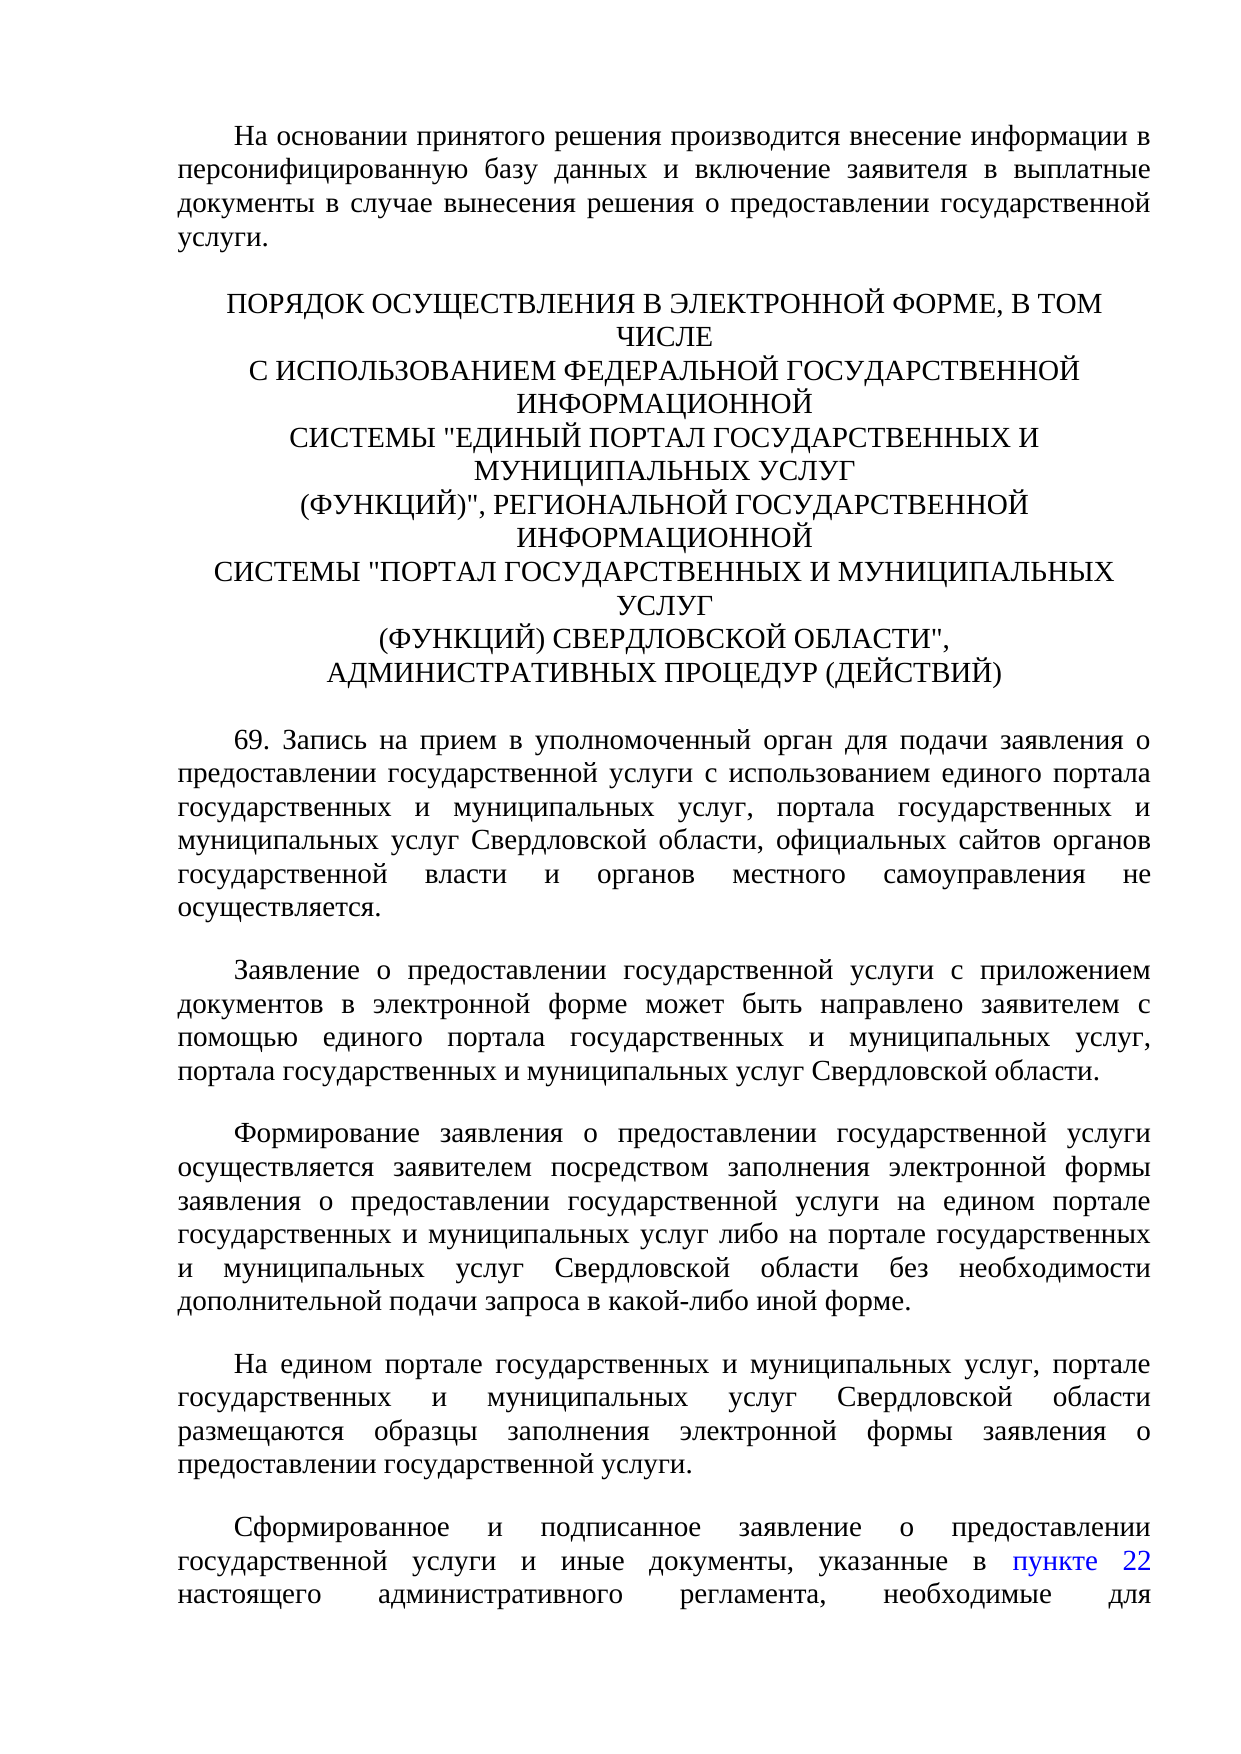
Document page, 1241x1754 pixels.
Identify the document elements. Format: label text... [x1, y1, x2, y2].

text АДМИНИСТРАТИВНЫХ ПРОЦЕДУР (ДЕЙСТВИЙ) [177, 655, 1152, 688]
text СИСТЕМЫ "ПОРТАЛ ГОСУДАРСТВЕННЫХ И МУНИЦИПАЛЬНЫХ УСЛУГ [177, 554, 1152, 621]
text СИСТЕМЫ "ЕДИНЫЙ ПОРТАЛ ГОСУДАРСТВЕННЫХ И МУНИЦИПАЛЬНЫХ УСЛУГ [177, 420, 1152, 487]
text Заявление о предоставлении государственной услуги с приложением документов в электронной форме может быть направлено заявителем с помощью единого портала государственных и муниципальных услуг, портала государственных и муниципальных услуг Свердловской области. [177, 952, 1152, 1086]
text С ИСПОЛЬЗОВАНИЕМ ФЕДЕРАЛЬНОЙ ГОСУДАРСТВЕННОЙ ИНФОРМАЦИОННОЙ [177, 353, 1152, 420]
text (ФУНКЦИЙ) СВЕРДЛОВСКОЙ ОБЛАСТИ", [177, 621, 1152, 655]
text ПОРЯДОК ОСУЩЕСТВЛЕНИЯ В ЭЛЕКТРОННОЙ ФОРМЕ, В ТОМ ЧИСЛЕ [177, 286, 1152, 353]
text Формирование заявления о предоставлении государственной услуги осуществляется заявителем посредством заполнения электронной формы заявления о предоставлении государственной услуги на едином портале государственных и муниципальных услуг либо на портале государственных и муниципальных услуг Свердловской области без необходимости дополнительной подачи запроса в какой-либо иной форме. [177, 1116, 1152, 1317]
text 69. Запись на прием в уполномоченный орган для подачи заявления о предоставлении государственной услуги с использованием единого портала государственных и муниципальных услуг, портала государственных и муниципальных услуг Свердловской области, официальных сайтов органов государственной власти и органов местного самоуправления не осуществляется. [177, 722, 1152, 923]
text На едином портале государственных и муниципальных услуг, портале государственных и муниципальных услуг Свердловской области размещаются образцы заполнения электронной формы заявления о предоставлении государственной услуги. [177, 1346, 1152, 1480]
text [177, 1509, 1152, 1610]
text (ФУНКЦИЙ)", РЕГИОНАЛЬНОЙ ГОСУДАРСТВЕННОЙ ИНФОРМАЦИОННОЙ [177, 487, 1152, 554]
text На основании принятого решения производится внесение информации в персонифицированную базу данных и включение заявителя в выплатные документы в случае вынесения решения о предоставлении государственной услуги. [177, 118, 1152, 252]
